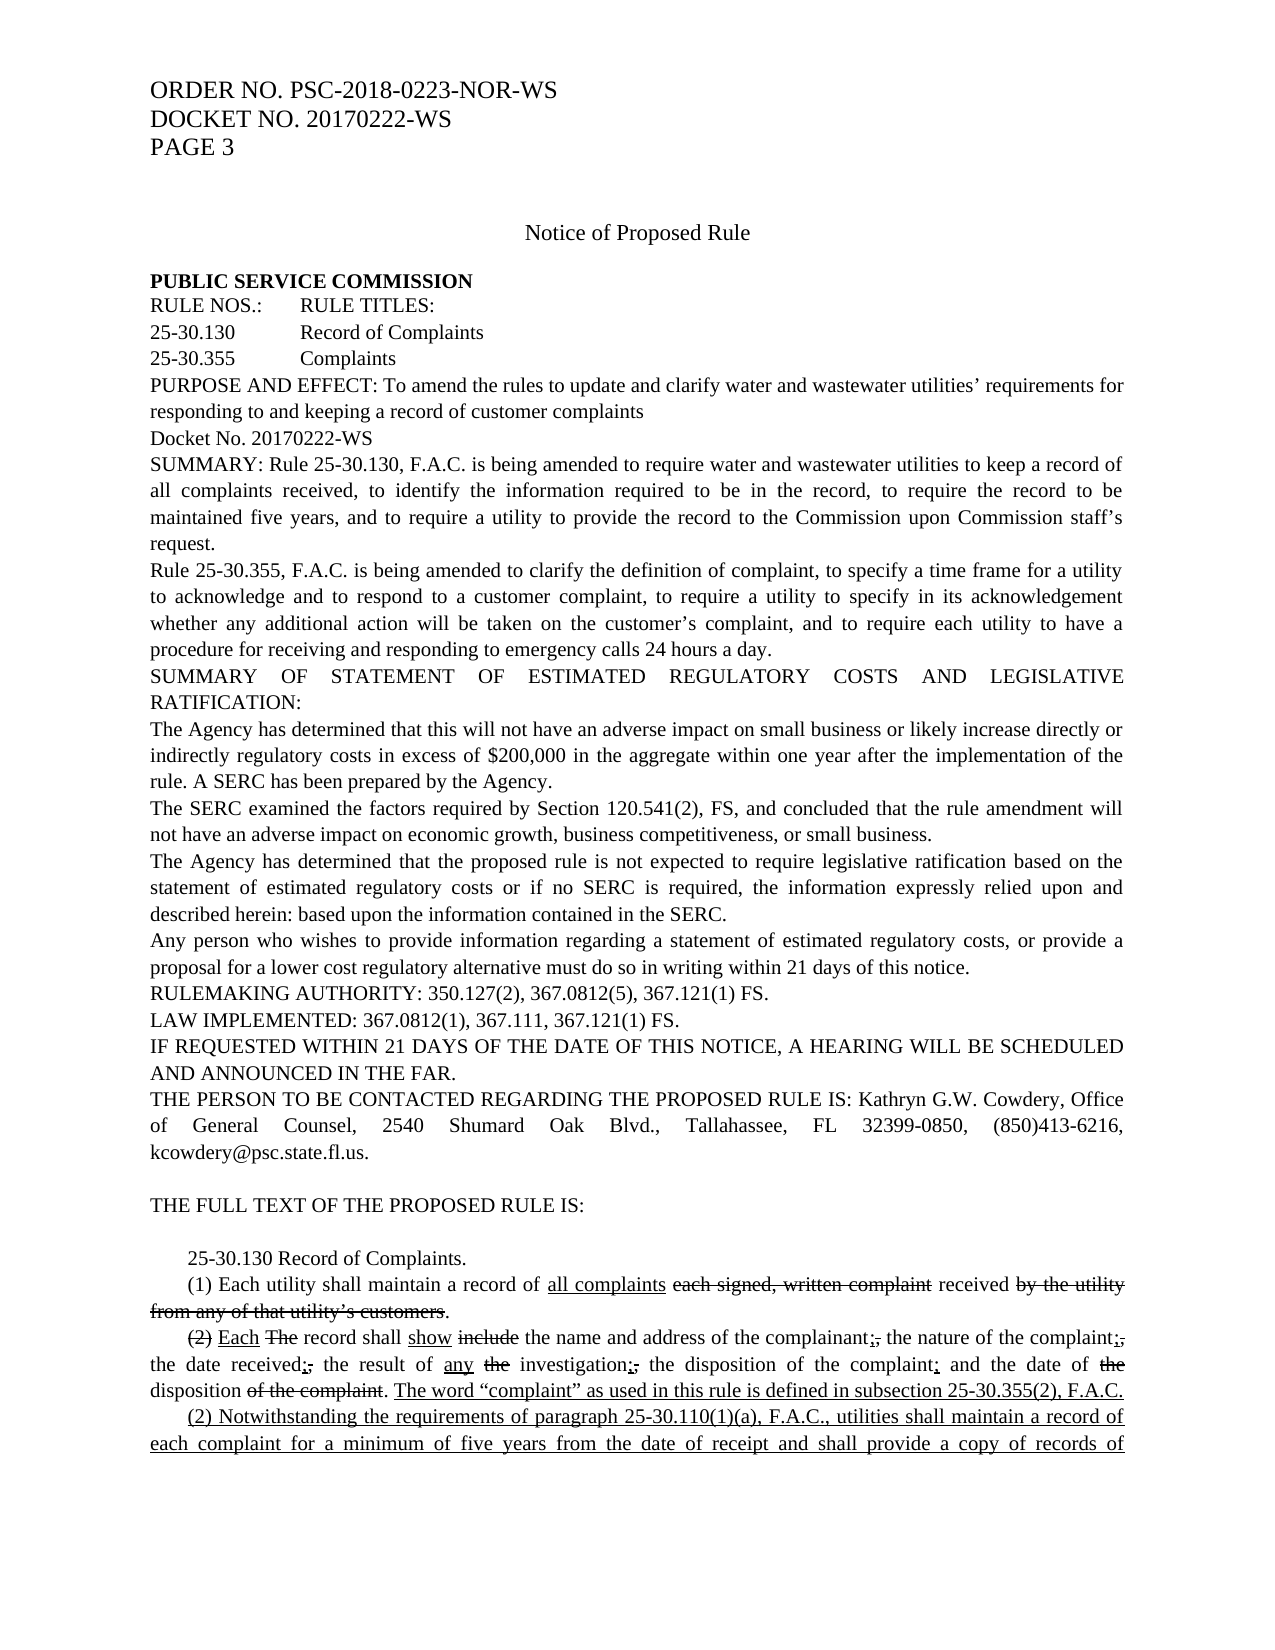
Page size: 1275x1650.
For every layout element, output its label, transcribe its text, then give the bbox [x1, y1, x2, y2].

text THE PERSON TO BE CONTACTED REGARDING THE PROPOSED RULE IS: Kathryn G.W. Cowdery, Office of General Counsel, 2540 Shumard Oak Blvd., Tallahassee, FL 32399-0850, (850)413-6216, kcowdery@psc.state.fl.us. [150, 1087, 1125, 1164]
text LAW IMPLEMENTED: 367.0812(1), 367.111, 367.121(1) FS. [150, 1008, 1125, 1032]
text (1) Each utility shall maintain a record of all complaints each signed, written complaint received by the utility from any of that utility’s customers. [150, 1272, 1125, 1323]
text PURPOSE AND EFFECT: To amend the rules to update and clarify water and wastewater utilities’ requirements for responding to and keeping a record of customer complaints [150, 373, 1125, 423]
text SUMMARY OF STATEMENT OF ESTIMATED REGULATORY COSTS AND LEGISLATIVE RATIFICATION: [150, 664, 1125, 714]
text 25-30.130 Record of Complaints. [150, 1246, 1125, 1270]
text (2) Each The record shall show include the name and address of the complainant;, the nature of the complaint;, the date received;, the result of any the investigation;, the disposition of the complaint; and the date of the disposition of the complaint. The word “complaint” as used in this rule is defined in subsection 25-30.355(2), F.A.C. [150, 1325, 1125, 1402]
text The Agency has determined that this will not have an adverse impact on small business or likely increase directly or indirectly regulatory costs in excess of $200,000 in the aggregate within one year after the implementation of the rule. A SERC has been prepared by the Agency. [150, 717, 1125, 793]
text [150, 1404, 1125, 1452]
text IF REQUESTED WITHIN 21 DAYS OF THE DATE OF THIS NOTICE, A HEARING WILL BE SCHEDULED AND ANNOUNCED IN THE FAR. [150, 1034, 1125, 1084]
text The SERC examined the factors required by Section 120.541(2), FS, and concluded that the rule amendment will not have an adverse impact on economic growth, business competitiveness, or small business. [150, 796, 1125, 846]
text Any person who wishes to provide information regarding a statement of estimated regulatory costs, or provide a proposal for a lower cost regulatory alternative must do so in writing within 21 days of this notice. [150, 928, 1125, 979]
text 25-30.130 Record of Complaints [150, 320, 1125, 344]
text RULE NOS.: RULE TITLES: [150, 293, 1125, 317]
text PUBLIC SERVICE COMMISSION [150, 269, 1125, 293]
text THE FULL TEXT OF THE PROPOSED RULE IS: [150, 1193, 1125, 1217]
text Notice of Proposed Rule [150, 219, 1125, 245]
text Rule 25-30.355, F.A.C. is being amended to clarify the definition of complaint, to specify a time frame for a utility to acknowledge and to respond to a customer complaint, to require a utility to specify in its acknowledgement whether any additional action will be taken on the customer’s complaint, and to require each utility to have a procedure for receiving and responding to emergency calls 24 hours a day. [150, 558, 1125, 661]
text 25-30.355 Complaints [150, 346, 1125, 370]
text RULEMAKING AUTHORITY: 350.127(2), 367.0812(5), 367.121(1) FS. [150, 981, 1125, 1005]
text Docket No. 20170222-WS [150, 426, 1125, 449]
text SUMMARY: Rule 25-30.130, F.A.C. is being amended to require water and wastewater utilities to keep a record of all complaints received, to identify the information required to be in the record, to require the record to be maintained five years, and to require a utility to provide the record to the Commission upon Commission staff’s request. [150, 452, 1125, 555]
text The Agency has determined that the proposed rule is not expected to require legislative ratification based on the statement of estimated regulatory costs or if no SERC is required, the information expressly relied upon and described herein: based upon the information contained in the SERC. [150, 849, 1125, 926]
